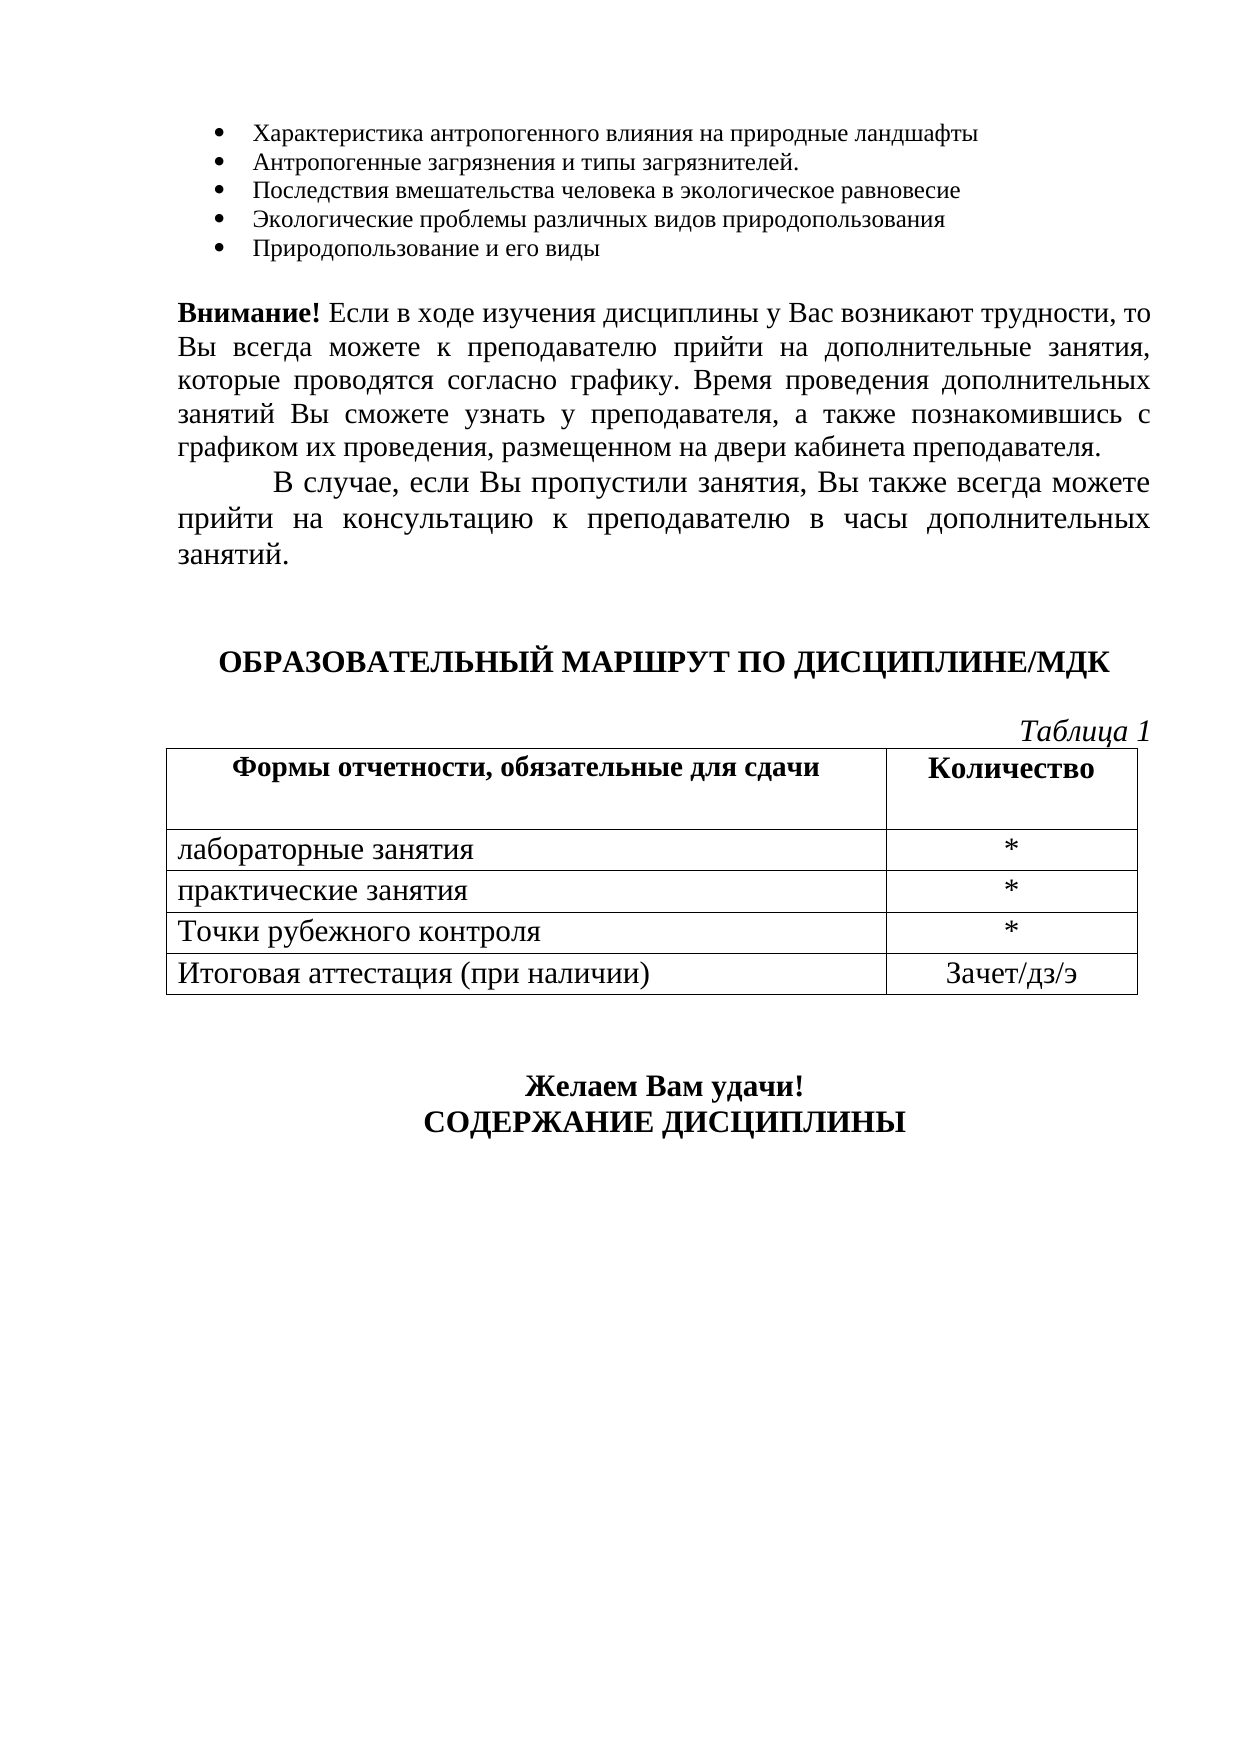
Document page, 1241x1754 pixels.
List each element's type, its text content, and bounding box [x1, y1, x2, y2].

table_cell практические занятия [167, 871, 886, 912]
text Внимание! Если в ходе изучения дисциплины у Вас возникают трудности, то Вы всегда можете к преподавателю прийти на дополнительные занятия, которые проводятся согласно графику. Время проведения дополнительных занятий Вы сможете узнать у преподавателя, а также познакомившись с графиком их проведения, размещенном на двери кабинета преподавателя. [177, 295, 1152, 463]
text Таблица 1 [177, 712, 1152, 748]
table_cell лабораторные занятия [167, 830, 886, 870]
text Желаем Вам удачи! [177, 1067, 1152, 1103]
text Образовательный маршрут по дисциплине/МДК [177, 643, 1152, 679]
text В случае, если Вы пропустили занятия, Вы также всегда можете прийти на консультацию к преподавателю в часы дополнительных занятий. [177, 463, 1152, 571]
table_header Количество [887, 749, 1137, 829]
table_cell Точки рубежного контроля [167, 913, 886, 953]
list Экологические проблемы различных видов природопользования [215, 204, 1152, 233]
table_header Формы отчетности, обязательные для сдачи [167, 749, 886, 829]
table_cell Итоговая аттестация (при наличии) [167, 954, 886, 994]
list Природопользование и его виды [215, 233, 1152, 262]
text СОДЕРЖАНИЕ ДИСЦИПЛИНЫ [177, 1103, 1152, 1139]
table_cell Зачет/дз/э [887, 954, 1137, 994]
list Антропогенные загрязнения и типы загрязнителей. [215, 147, 1152, 176]
table_cell * [887, 830, 1137, 870]
table_cell * [887, 913, 1137, 953]
list Последствия вмешательства человека в экологическое равновесие [215, 176, 1152, 204]
table_cell * [887, 871, 1137, 912]
list Характеристика антропогенного влияния на природные ландшафты [215, 118, 1152, 147]
